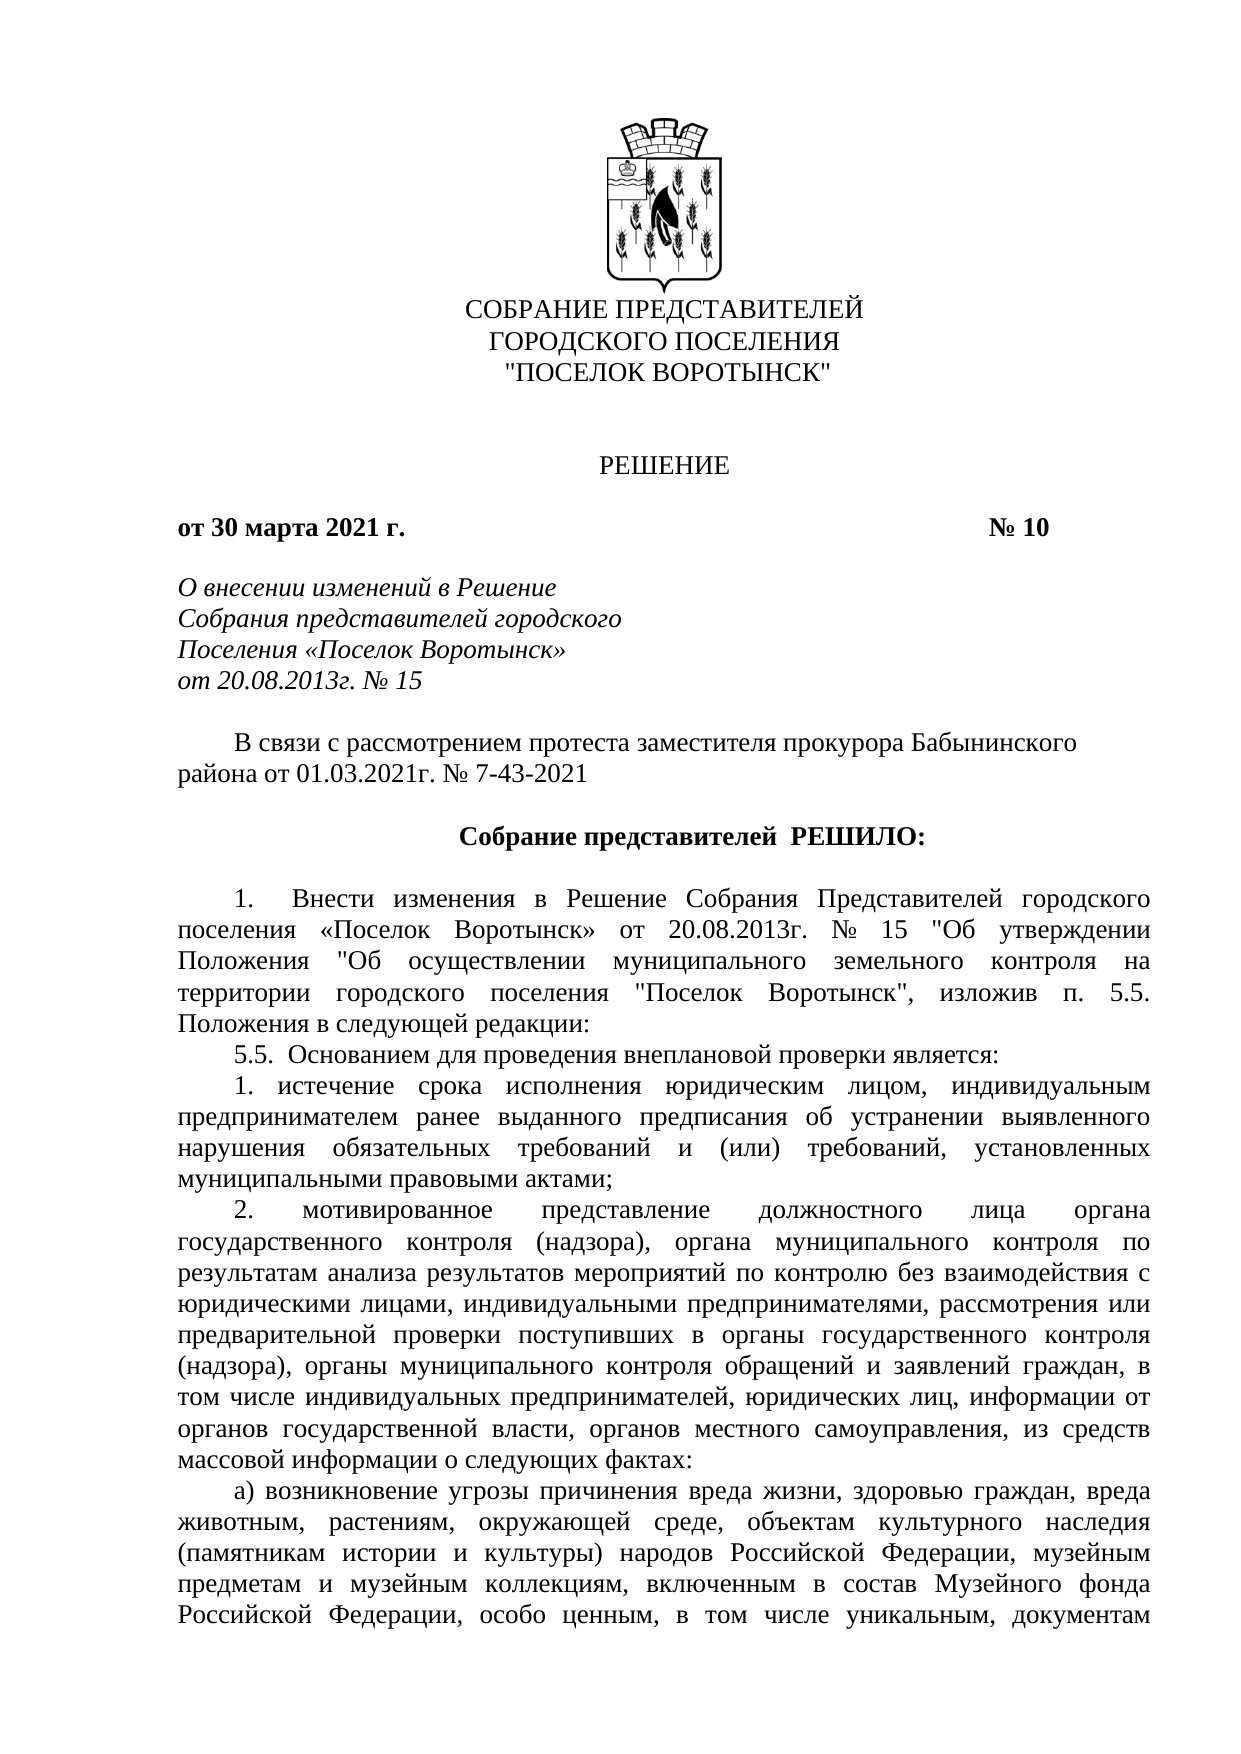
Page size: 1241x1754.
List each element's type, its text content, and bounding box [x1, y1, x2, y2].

title Поселения «Поселок Воротынск» [177, 633, 1152, 664]
text ГОРОДСКОГО ПОСЕЛЕНИЯ [177, 324, 1152, 356]
title О внесении изменений в Решение [177, 571, 1152, 602]
text CОБРАНИЕ ПРЕДСТАВИТЕЛЕЙ [177, 293, 1152, 324]
title Собрания представителей городского [177, 602, 1152, 633]
picture [607, 118, 722, 294]
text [177, 1474, 1152, 1630]
text "ПОСЕЛОК ВОРОТЫНСК" [177, 356, 1152, 387]
text от 30 марта 2021 г. № 10 [177, 511, 1152, 543]
text 5.5. Основанием для проведения внеплановой проверки является: [177, 1038, 1152, 1069]
text Собрание представителей РЕШИЛО: [177, 820, 1152, 851]
text В связи с рассмотрением протеста заместителя прокурора Бабынинского района от 01.03.2021г. № 7-43-2021 [177, 726, 1152, 789]
text РЕШЕНИЕ [177, 449, 1152, 480]
title от 20.08.2013г. № 15 [177, 664, 1152, 695]
text 1. Внести изменения в Решение Собрания Представителей городского поселения «Поселок Воротынск» от 20.08.2013г. № 15 "Об утверждении Положения "Об осуществлении муниципального земельного контроля на территории городского поселения "Поселок Воротынск", изложив п. 5.5. Положения в следующей редакции: [177, 882, 1152, 1038]
text 1. истечение срока исполнения юридическим лицом, индивидуальным предпринимателем ранее выданного предписания об устранении выявленного нарушения обязательных требований и (или) требований, установленных муниципальными правовыми актами; [177, 1069, 1152, 1194]
text 2. мотивированное представление должностного лица органа государственного контроля (надзора), органа муниципального контроля по результатам анализа результатов мероприятий по контролю без взаимодействия с юридическими лицами, индивидуальными предпринимателями, рассмотрения или предварительной проверки поступивших в органы государственного контроля (надзора), органы муниципального контроля обращений и заявлений граждан, в том числе индивидуальных предпринимателей, юридических лиц, информации от органов государственной власти, органов местного самоуправления, из средств массовой информации о следующих фактах: [177, 1194, 1152, 1474]
